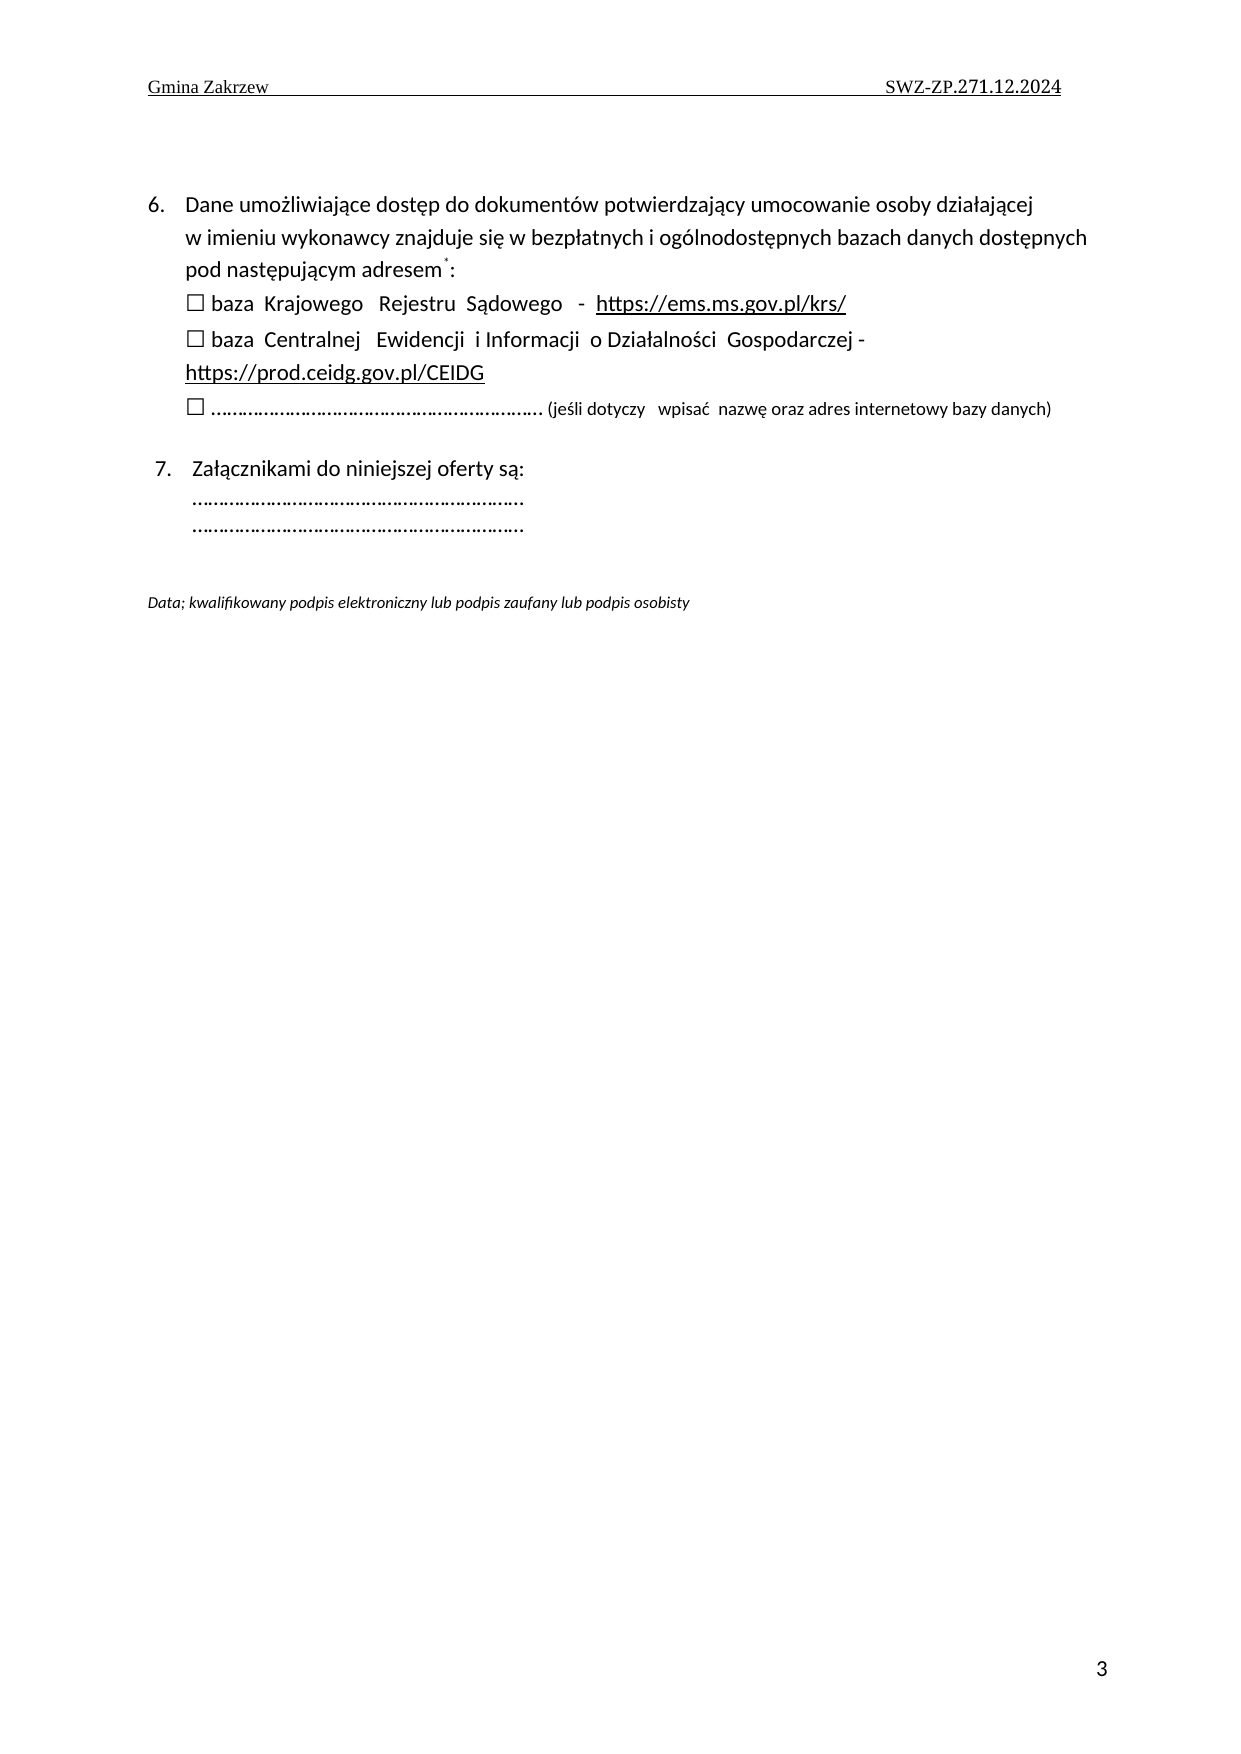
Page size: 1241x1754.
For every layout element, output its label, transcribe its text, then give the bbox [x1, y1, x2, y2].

text Data; kwalifikowany podpis elektroniczny lub podpis zaufany lub podpis osobisty [148, 592, 1107, 612]
list ……………………………………………………… (jeśli dotyczy wpisać nazwę oraz adres internetowy bazy danych) [185, 391, 1107, 422]
text ……………………………………………………… [148, 511, 1107, 539]
list Załącznikami do niniejszej oferty są: [154, 454, 1107, 483]
list Dane umożliwiające dostęp do dokumentów potwierdzający umocowanie osoby działającej w imieniu wykonawcy znajduje się w bezpłatnych i ogólnodostępnych bazach danych dostępnych pod następującym adresem*: [148, 191, 1107, 283]
list ……………………………………………………… [192, 483, 1107, 511]
list baza Krajowego Rejestru Sądowego - https://ems.ms.gov.pl/krs/ [185, 287, 1107, 318]
text baza Centralnej Ewidencji i Informacji o Działalności Gospodarczej - https://prod.ceidg.gov.pl/CEIDG [185, 323, 1107, 386]
